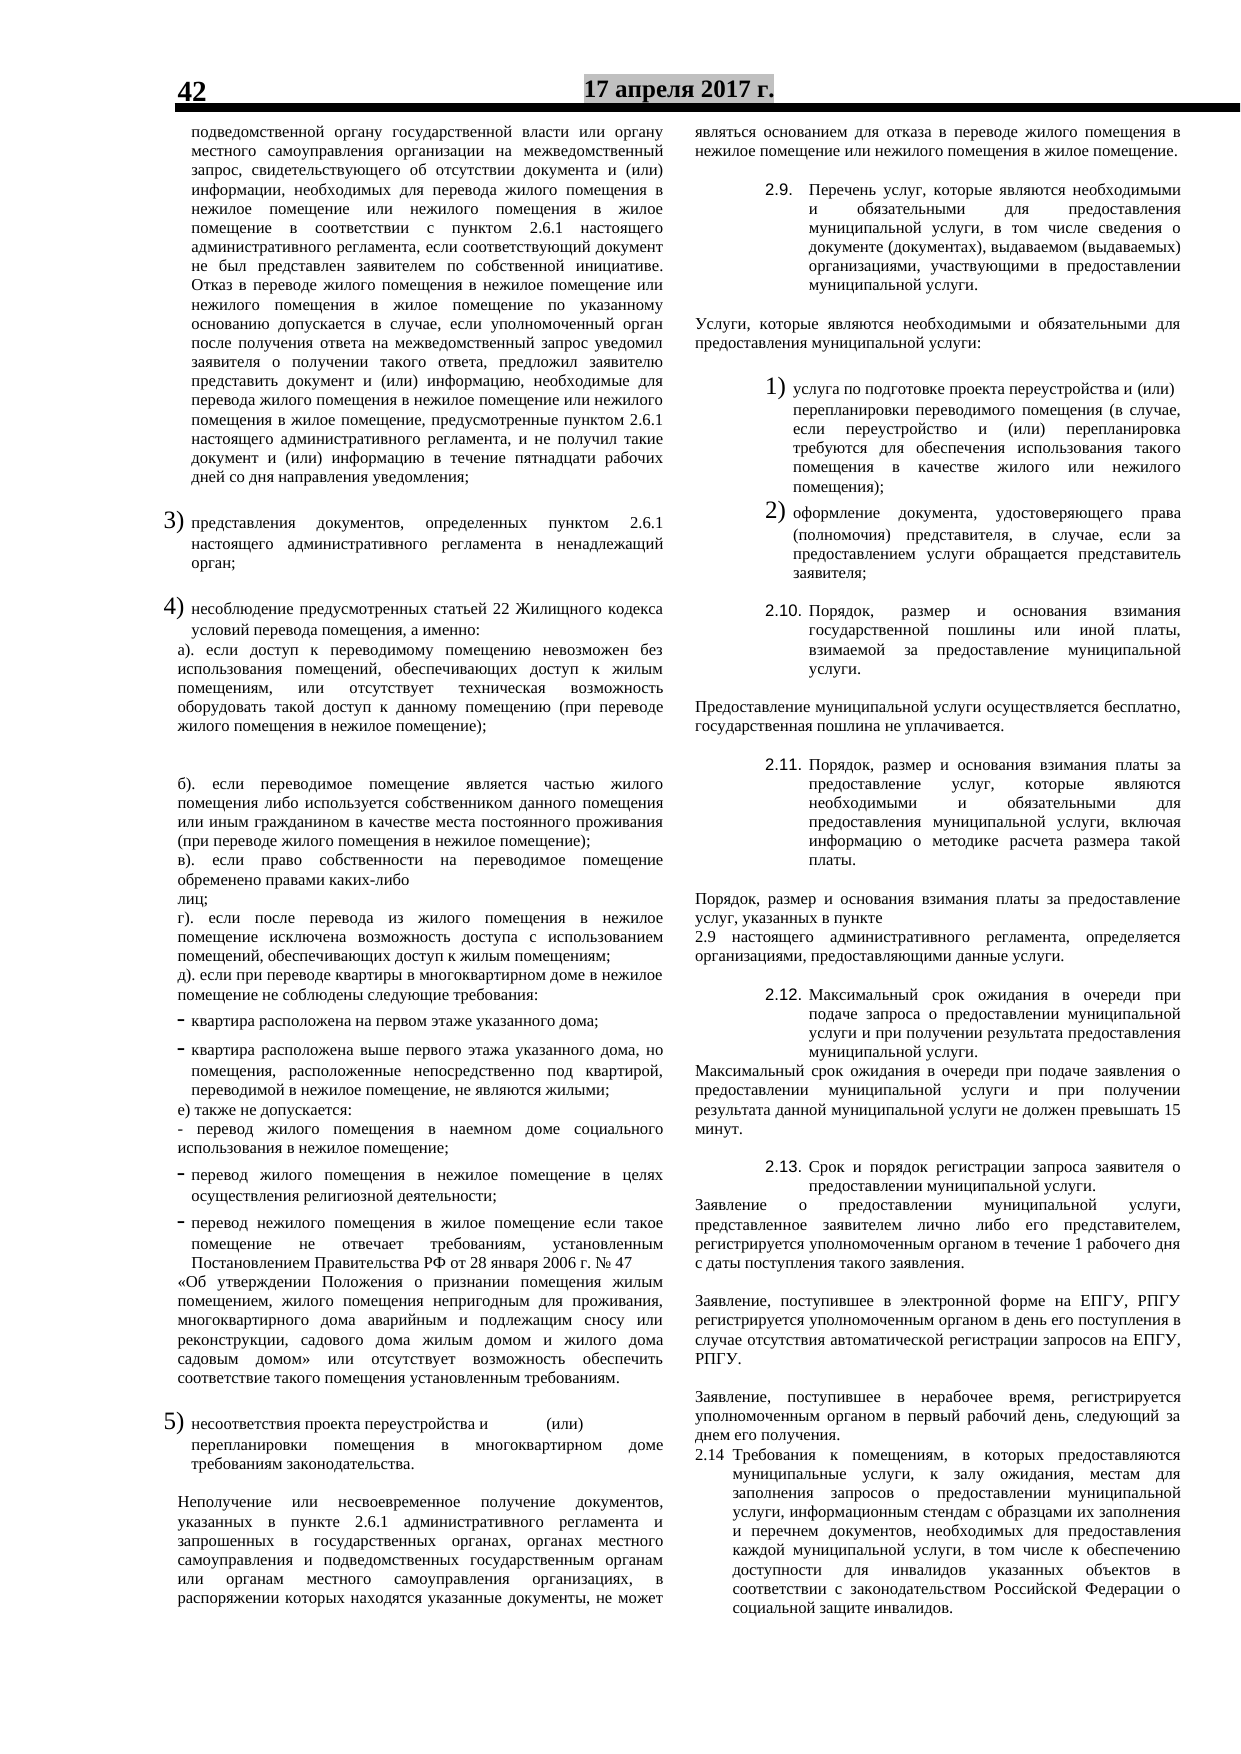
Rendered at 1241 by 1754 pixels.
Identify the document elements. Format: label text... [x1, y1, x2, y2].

list Порядок, размер и основания взимания платы за предоставление услуг, которые являются необходимыми и обязательными для предоставления муниципальной услуги, включая информацию о методике расчета размера такой платы. [765, 754, 1181, 869]
list несоблюдение предусмотренных статьей 22 Жилищного кодекса условий перевода помещения, а именно: [163, 591, 663, 639]
text - перевод жилого помещения в наемном доме социального использования в нежилое помещение; [177, 1118, 663, 1157]
list Срок и порядок регистрации запроса заявителя о предоставлении муниципальной услуги. [765, 1157, 1181, 1195]
list перевод нежилого помещения в жилое помещение если такое помещение не отвечает требованиям, установленным Постановлением Правительства РФ от 28 января 2006 г. № 47 [177, 1205, 663, 1272]
list перевод жилого помещения в нежилое помещение в целях осуществления религиозной деятельности; [177, 1157, 663, 1205]
list квартира расположена выше первого этажа указанного дома, но помещения, расположенные непосредственно под квартирой, переводимой в нежилое помещение, не являются жилыми; [177, 1032, 663, 1099]
text Максимальный срок ожидания в очереди при подаче заявления о предоставлении муниципальной услуги и при получении результата данной муниципальной услуги не должен превышать 15 минут. [695, 1061, 1181, 1138]
list квартира расположена на первом этаже указанного дома; [177, 1003, 663, 1032]
text Услуги, которые являются необходимыми и обязательными для предоставления муниципальной услуги: [695, 313, 1181, 352]
text Заявление о предоставлении муниципальной услуги, представленное заявителем лично либо его представителем, регистрируется уполномоченным органом в течение 1 рабочего дня с даты поступления такого заявления. [695, 1195, 1181, 1272]
list Порядок, размер и основания взимания государственной пошлины или иной платы, взимаемой за предоставление муниципальной услуги. [765, 601, 1181, 678]
text «Об утверждении Положения о признании помещения жилым помещением, жилого помещения непригодным для проживания, многоквартирного дома аварийным и подлежащим сносу или реконструкции, садового дома жилым домом и жилого дома садовым домом» или отсутствует возможность обеспечить соответствие такого помещения установленным требованиям. [177, 1272, 663, 1387]
text е) также не допускается: [177, 1099, 663, 1118]
list Максимальный срок ожидания в очереди при подаче запроса о предоставлении муниципальной услуги и при получении результата предоставления муниципальной услуги. [765, 984, 1181, 1061]
text б). если переводимое помещение является частью жилого помещения либо используется собственником данного помещения или иным гражданином в качестве места постоянного проживания (при переводе жилого помещения в нежилое помещение); [177, 773, 663, 850]
text Заявление, поступившее в электронной форме на ЕПГУ, РПГУ регистрируется уполномоченным органом в день его поступления в случае отсутствия автоматической регистрации запросов на ЕПГУ, РПГУ. [695, 1291, 1181, 1368]
text а). если доступ к переводимому помещению невозможен без использования помещений, обеспечивающих доступ к жилым помещениям, или отсутствует техническая возможность оборудовать такой доступ к данному помещению (при переводе жилого помещения в нежилое помещение); [177, 639, 663, 735]
list оформление документа, удостоверяющего права (полномочия) представителя, в случае, если за предоставлением услуги обращается представитель заявителя; [765, 496, 1181, 582]
text 2.9 настоящего административного регламента, определяется организациями, предоставляющими данные услуги. [695, 927, 1181, 965]
list Требования к помещениям, в которых предоставляются муниципальные услуги, к залу ожидания, местам для заполнения запросов о предоставлении муниципальной услуги, информационным стендам с образцами их заполнения и перечнем документов, необходимых для предоставления каждой муниципальной услуги, в том числе к обеспечению доступности для инвалидов указанных объектов в соответствии с законодательством Российской Федерации о социальной защите инвалидов. [695, 1444, 1181, 1617]
text Заявление, поступившее в нерабочее время, регистрируется уполномоченным органом в первый рабочий день, следующий за днем его получения. [695, 1387, 1181, 1444]
list представления документов, определенных пунктом 2.6.1 настоящего административного регламента в ненадлежащий орган; [163, 505, 663, 572]
text г). если после перевода из жилого помещения в нежилое помещение исключена возможность доступа с использованием помещений, обеспечивающих доступ к жилым помещениям; [177, 908, 663, 965]
text д). если при переводе квартиры в многоквартирном доме в нежилое помещение не соблюдены следующие требования: [177, 965, 663, 1003]
text Предоставление муниципальной услуги осуществляется бесплатно, государственная пошлина не уплачивается. [695, 697, 1181, 735]
list услуга по подготовке проекта переустройства и (или) перепланировки переводимого помещения (в случае, если переустройство и (или) перепланировка требуются для обеспечения использования такого помещения в качестве жилого или нежилого помещения); [765, 371, 1181, 496]
text Порядок, размер и основания взимания платы за предоставление услуг, указанных в пункте [695, 888, 1181, 927]
text лиц; [177, 888, 663, 908]
text Неполучение или несвоевременное получение документов, указанных в пункте 2.6.1 административного регламента и запрошенных в государственных органах, органах местного самоуправления и подведомственных государственным органам или органам местного самоуправления организациях, в распоряжении которых находятся указанные документы, не может являться основанием для отказа в переводе жилого помещения в нежилое помещение или нежилого помещения в жилое помещение. [177, 1492, 663, 1607]
text в). если право собственности на переводимое помещение обременено правами каких-либо [177, 850, 663, 888]
list несоответствия проекта переустройства и (или) перепланировки помещения в многоквартирном доме требованиям законодательства. [163, 1406, 663, 1473]
list Перечень услуг, которые являются необходимыми и обязательными для предоставления муниципальной услуги, в том числе сведения о документе (документах), выдаваемом (выдаваемых) организациями, участвующими в предоставлении муниципальной услуги. [765, 179, 1181, 294]
